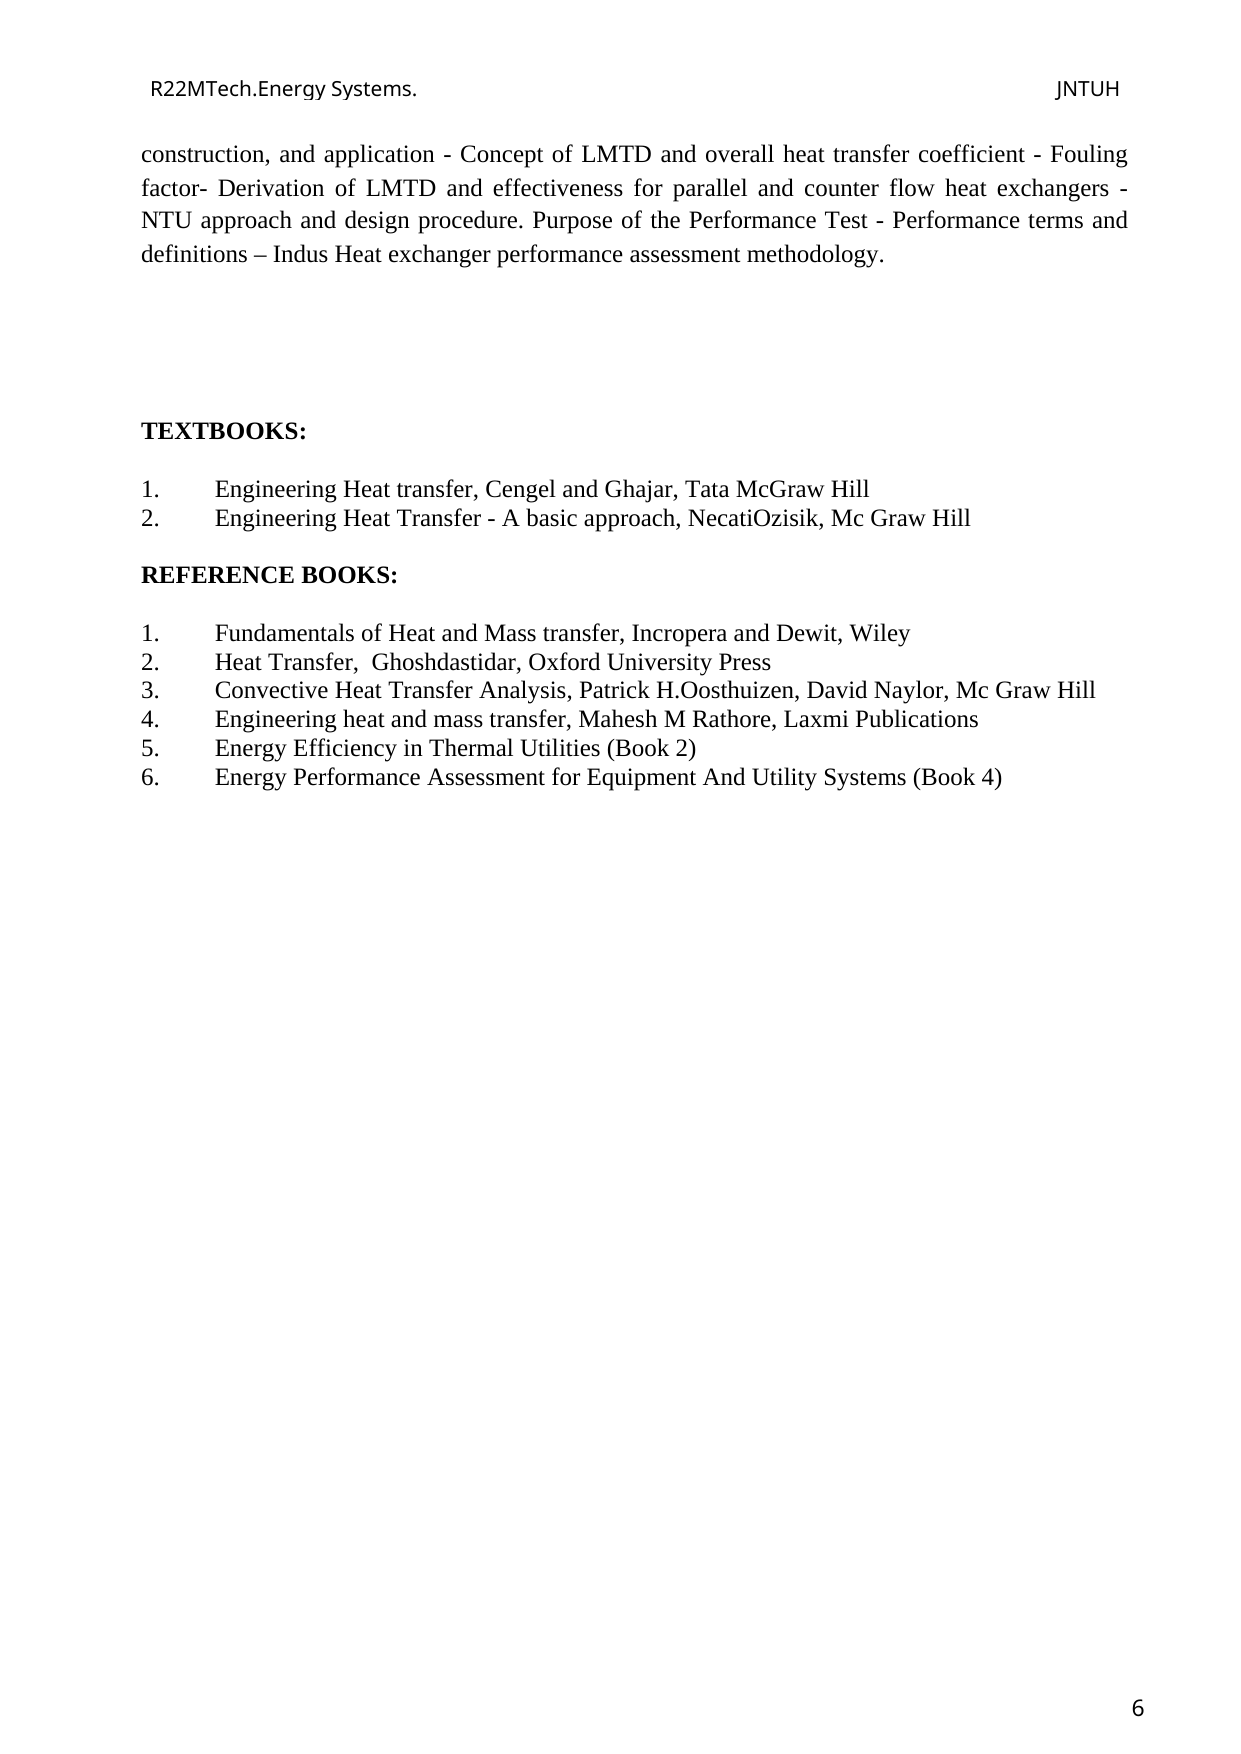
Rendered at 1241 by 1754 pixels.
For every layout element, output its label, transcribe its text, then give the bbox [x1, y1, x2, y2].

list Fundamentals of Heat and Mass transfer, Incropera and Dewit, Wiley [141, 618, 1144, 647]
list Engineering Heat Transfer - A basic approach, NecatiOzisik, Mc Graw Hill [141, 503, 1144, 532]
subtitle REFERENCE BOOKS: [141, 560, 1144, 589]
list Convective Heat Transfer Analysis, Patrick H.Oosthuizen, David Naylor, Mc Graw Hill [141, 675, 1144, 704]
list Engineering heat and mass transfer, Mahesh M Rathore, Laxmi Publications [141, 704, 1144, 733]
list Heat Transfer, Ghoshdastidar, Oxford University Press [141, 647, 1144, 675]
list Engineering Heat transfer, Cengel and Ghajar, Tata McGraw Hill [141, 474, 1144, 503]
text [141, 139, 1129, 267]
list Energy Efficiency in Thermal Utilities (Book 2) [141, 733, 1144, 762]
list Energy Performance Assessment for Equipment And Utility Systems (Book 4) [141, 762, 1144, 790]
subtitle TEXTBOOKS: [141, 416, 1144, 445]
